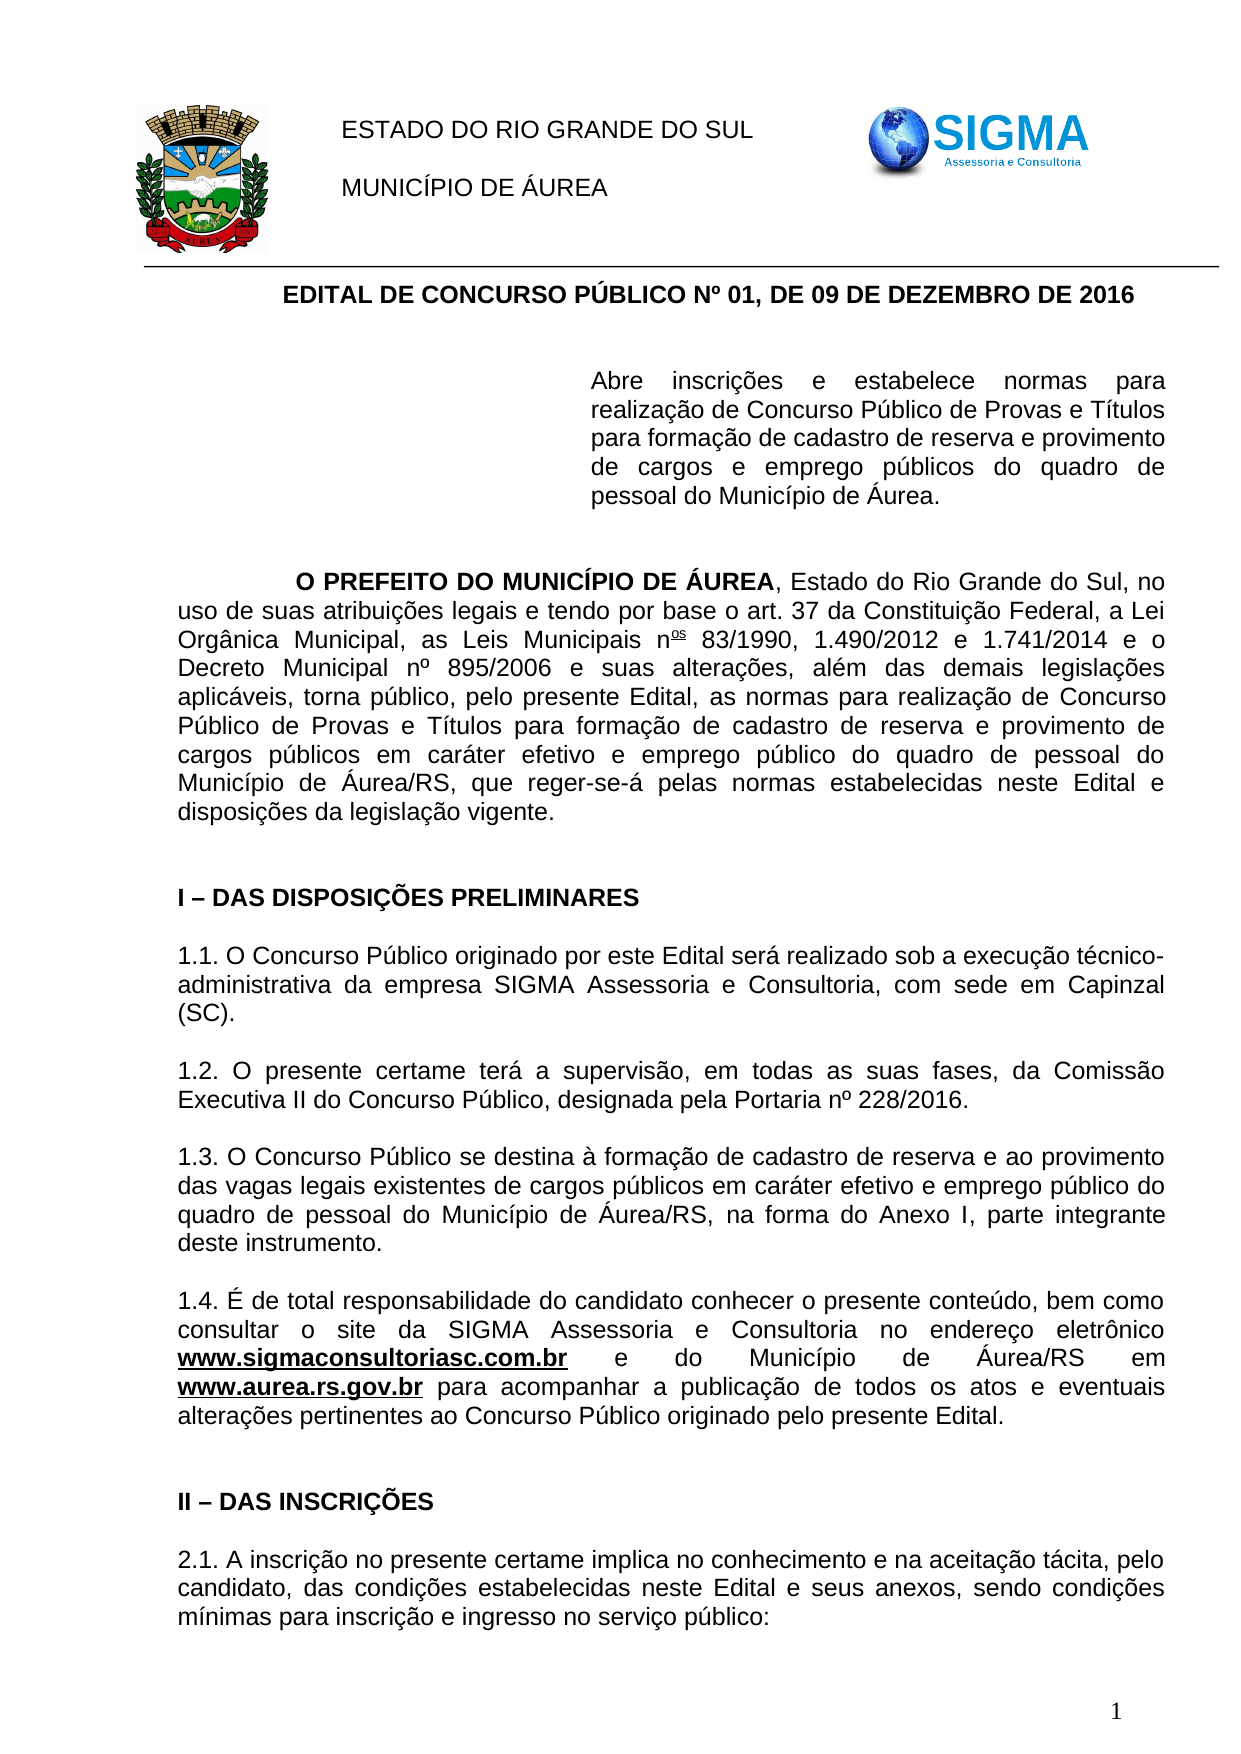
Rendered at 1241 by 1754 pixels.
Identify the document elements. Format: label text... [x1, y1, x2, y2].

text 1.4. É de total responsabilidade do candidato conhecer o presente conteúdo, bem como consultar o site da SIGMA Assessoria e Consultoria no endereço eletrônico www.sigmaconsultoriasc.com.br e do Município de Áurea/RS em www.aurea.rs.gov.br para acompanhar a publicação de todos os atos e eventuais alterações pertinentes ao Concurso Público originado pelo presente Edital. [177, 1286, 1166, 1430]
text EDITAL DE CONCURSO PÚBLICO Nº 01, DE 09 DE DEZEMBRO DE 2016 [177, 280, 1166, 308]
text Abre inscrições e estabelece normas para realização de Concurso Público de Provas e Títulos para formação de cadastro de reserva e provimento de cargos e emprego públicos do quadro de pessoal do Município de Áurea. [591, 366, 1166, 510]
text 1.1. O Concurso Público originado por este Edital será realizado sob a execução técnico-administrativa da empresa SIGMA Assessoria e Consultoria, com sede em Capinzal (SC). [177, 941, 1166, 1027]
text 1.3. O Concurso Público se destina à formação de cadastro de reserva e ao provimento das vagas legais existentes de cargos públicos em caráter efetivo e emprego público do quadro de pessoal do Município de Áurea/RS, na forma do Anexo I, parte integrante deste instrumento. [177, 1142, 1166, 1257]
text O PREFEITO DO MUNICÍPIO DE ÁUREA, Estado do Rio Grande do Sul, no uso de suas atribuições legais e tendo por base o art. 37 da Constituição Federal, a Lei Orgânica Municipal, as Leis Municipais nos 83/1990, 1.490/2012 e 1.741/2014 e o Decreto Municipal nº 895/2006 e suas alterações, além das demais legislações aplicáveis, torna público, pelo presente Edital, as normas para realização de Concurso Público de Provas e Títulos para formação de cadastro de reserva e provimento de cargos públicos em caráter efetivo e emprego público do quadro de pessoal do Município de Áurea/RS, que reger-se-á pelas normas estabelecidas neste Edital e disposições da legislação vigente. [177, 567, 1166, 826]
text 2.1. A inscrição no presente certame implica no conhecimento e na aceitação tácita, pelo candidato, das condições estabelecidas neste Edital e seus anexos, sendo condições mínimas para inscrição e ingresso no serviço público: [177, 1545, 1166, 1631]
text 1.2. O presente certame terá a supervisão, em todas as suas fases, da Comissão Executiva II do Concurso Público, designada pela Portaria nº 228/2016. [177, 1056, 1166, 1113]
text I – DAS DISPOSIÇÕES PRELIMINARES [177, 883, 1166, 912]
text II – DAS INSCRIÇÕES [177, 1487, 1166, 1516]
picture [135, 105, 269, 253]
